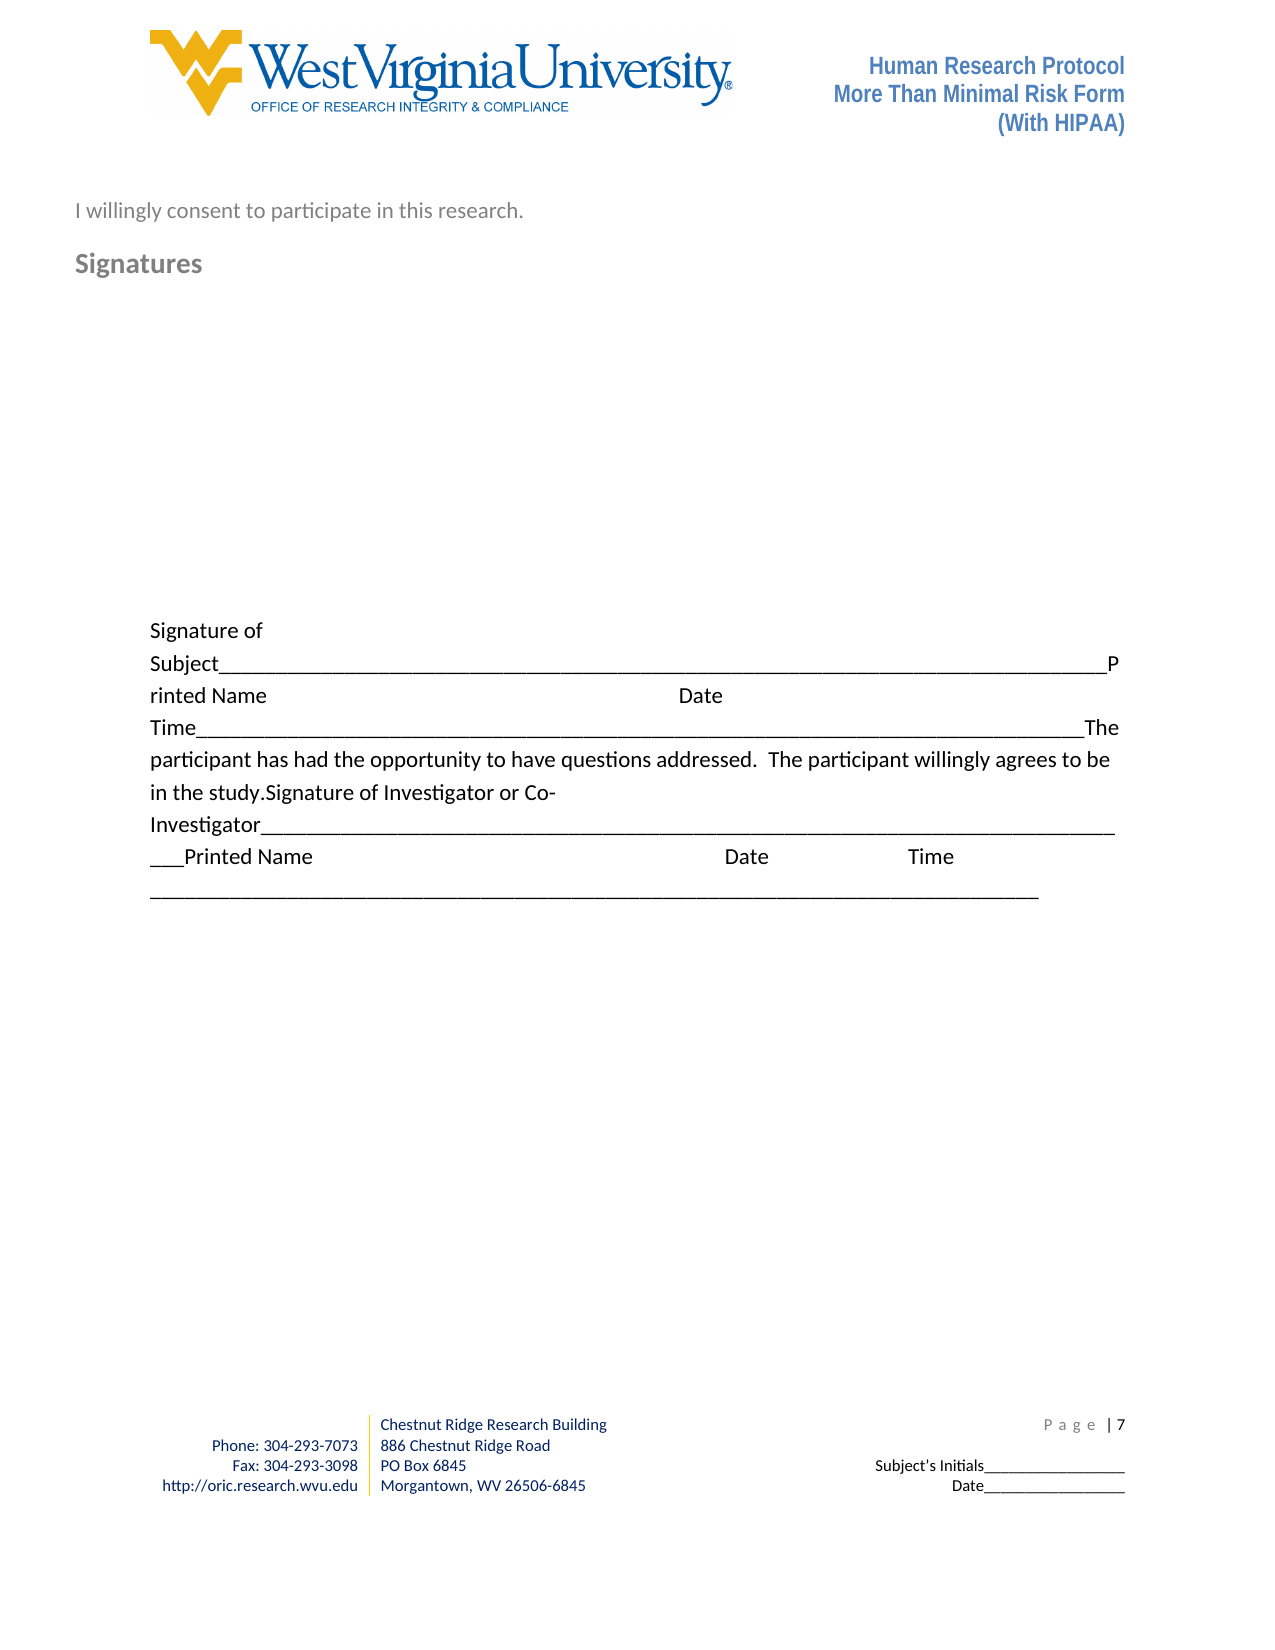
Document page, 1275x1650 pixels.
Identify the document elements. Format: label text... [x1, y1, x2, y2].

text I willingly consent to participate in this research. [75, 197, 1200, 225]
picture [150, 30, 733, 116]
text Signatures [75, 246, 1200, 281]
